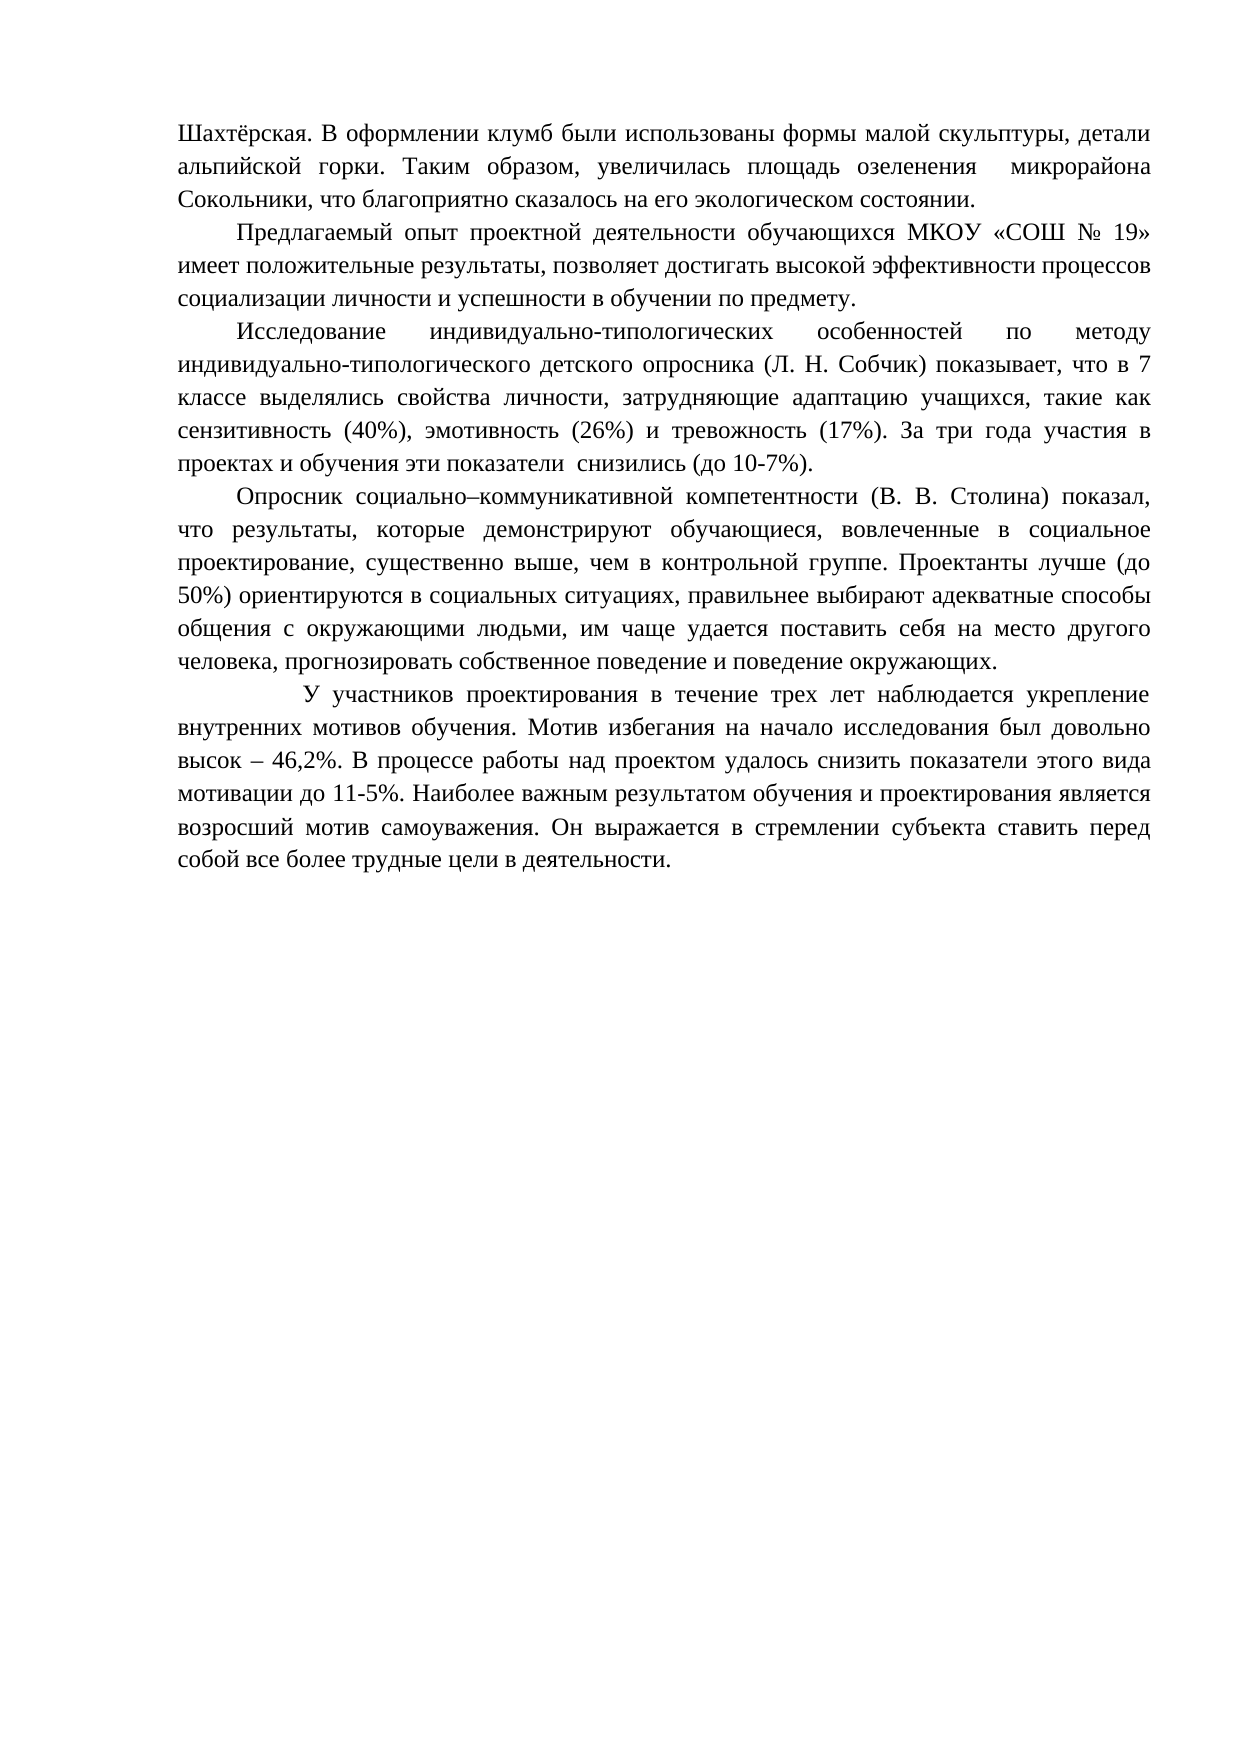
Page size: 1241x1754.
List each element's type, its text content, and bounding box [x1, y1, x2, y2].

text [177, 118, 1152, 213]
text Предлагаемый опыт проектной деятельности обучающихся МКОУ «СОШ № 19» имеет положительные результаты, позволяет достигать высокой эффективности процессов социализации личности и успешности в обучении по предмету. [177, 217, 1152, 312]
text Опросник социально–коммуникативной компетентности (В. В. Столина) показал, что результаты, которые демонстрируют обучающиеся, вовлеченные в социальное проектирование, существенно выше, чем в контрольной группе. Проектанты лучше (до 50%) ориентируются в социальных ситуациях, правильнее выбирают адекватные способы общения с окружающими людьми, им чаще удается поставить себя на место другого человека, прогнозировать собственное поведение и поведение окружающих. [177, 481, 1152, 675]
text У участников проектирования в течение трех лет наблюдается укрепление внутренних мотивов обучения. Мотив избегания на начало исследования был довольно высок – 46,2%. В процессе работы над проектом удалось снизить показатели этого вида мотивации до 11-5%. Наиболее важным результатом обучения и проектирования является возросший мотив самоуважения. Он выражается в стремлении субъекта ставить перед собой все более трудные цели в деятельности. [177, 679, 1152, 873]
text Исследование индивидуально-типологических особенностей по методу индивидуально-типологического детского опросника (Л. Н. Собчик) показывает, что в 7 классе выделялись свойства личности, затрудняющие адаптацию учащихся, такие как сензитивность (40%), эмотивность (26%) и тревожность (17%). За три года участия в проектах и обучения эти показатели снизились (до 10-7%). [177, 316, 1152, 477]
